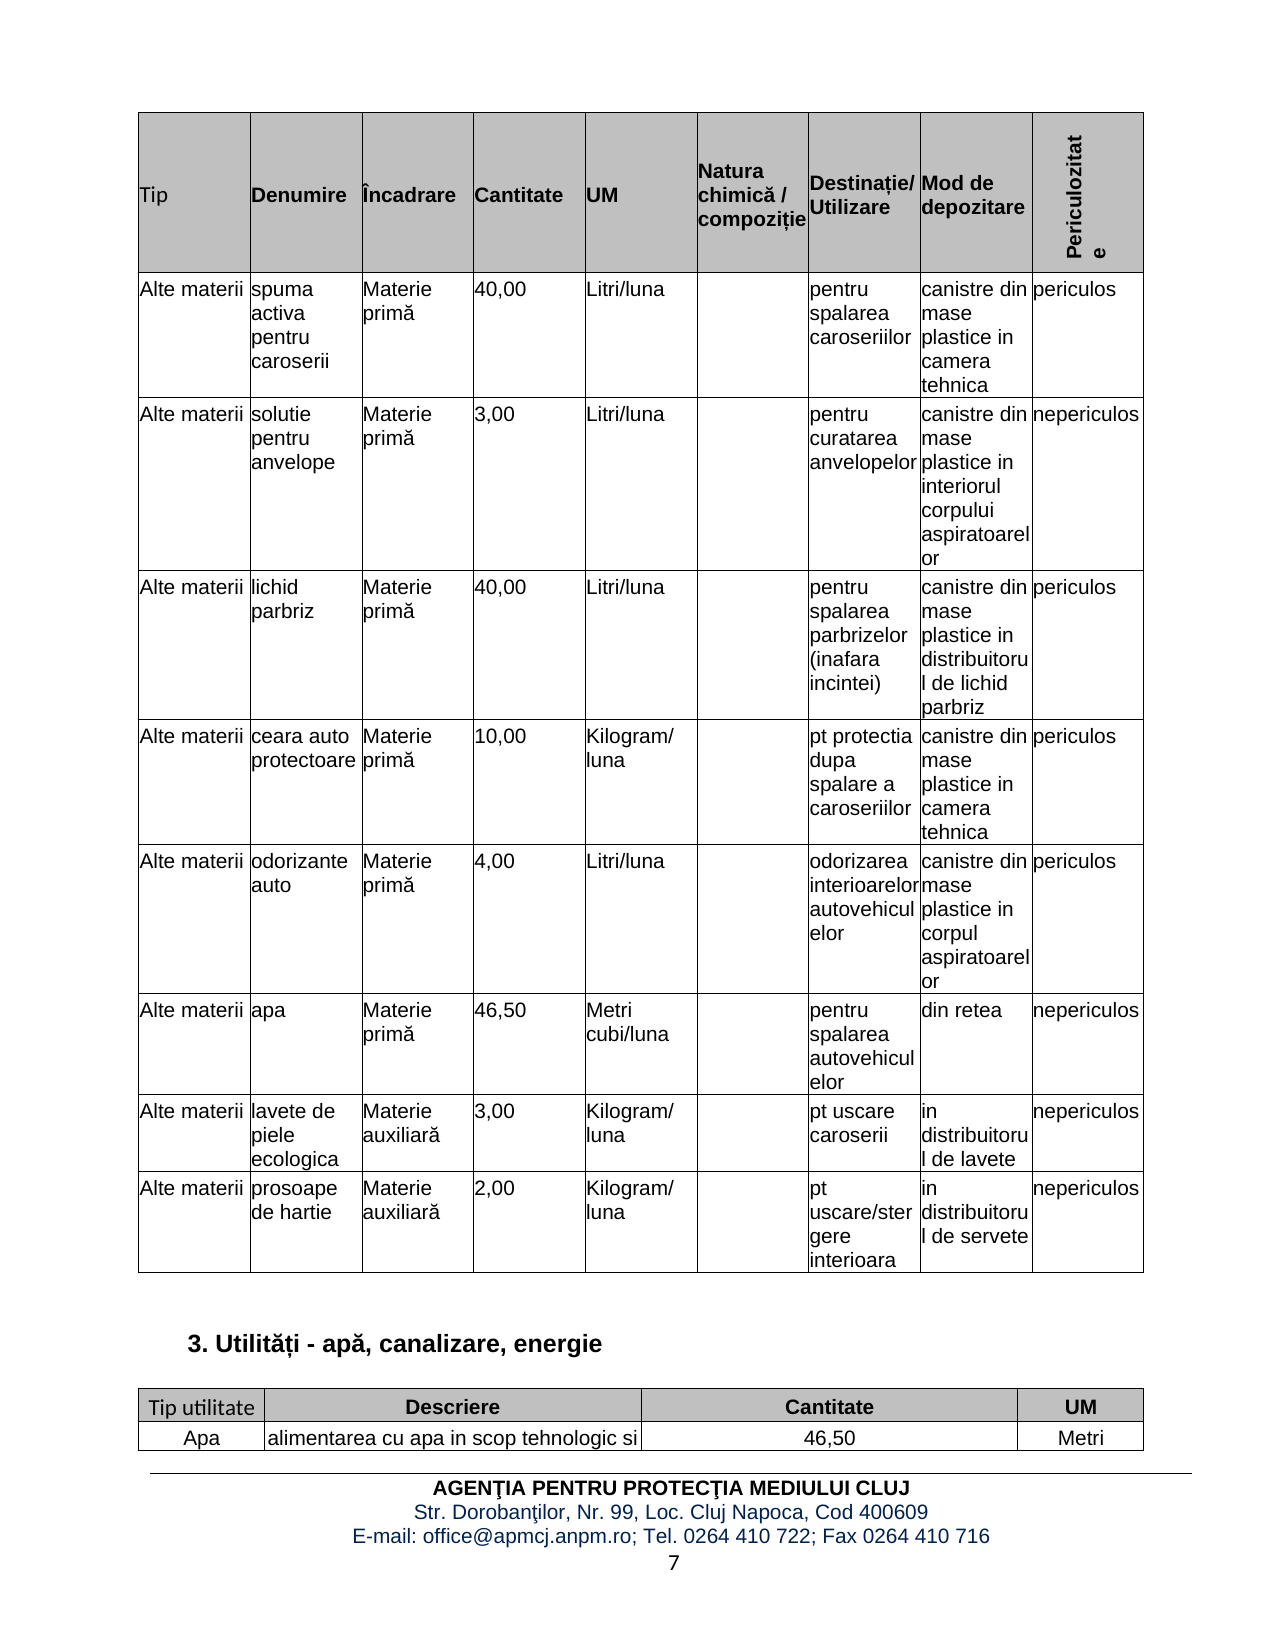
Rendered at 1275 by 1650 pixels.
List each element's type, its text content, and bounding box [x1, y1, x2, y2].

subtitle 3. Utilități - apă, canalizare, energie [187, 1329, 1192, 1357]
